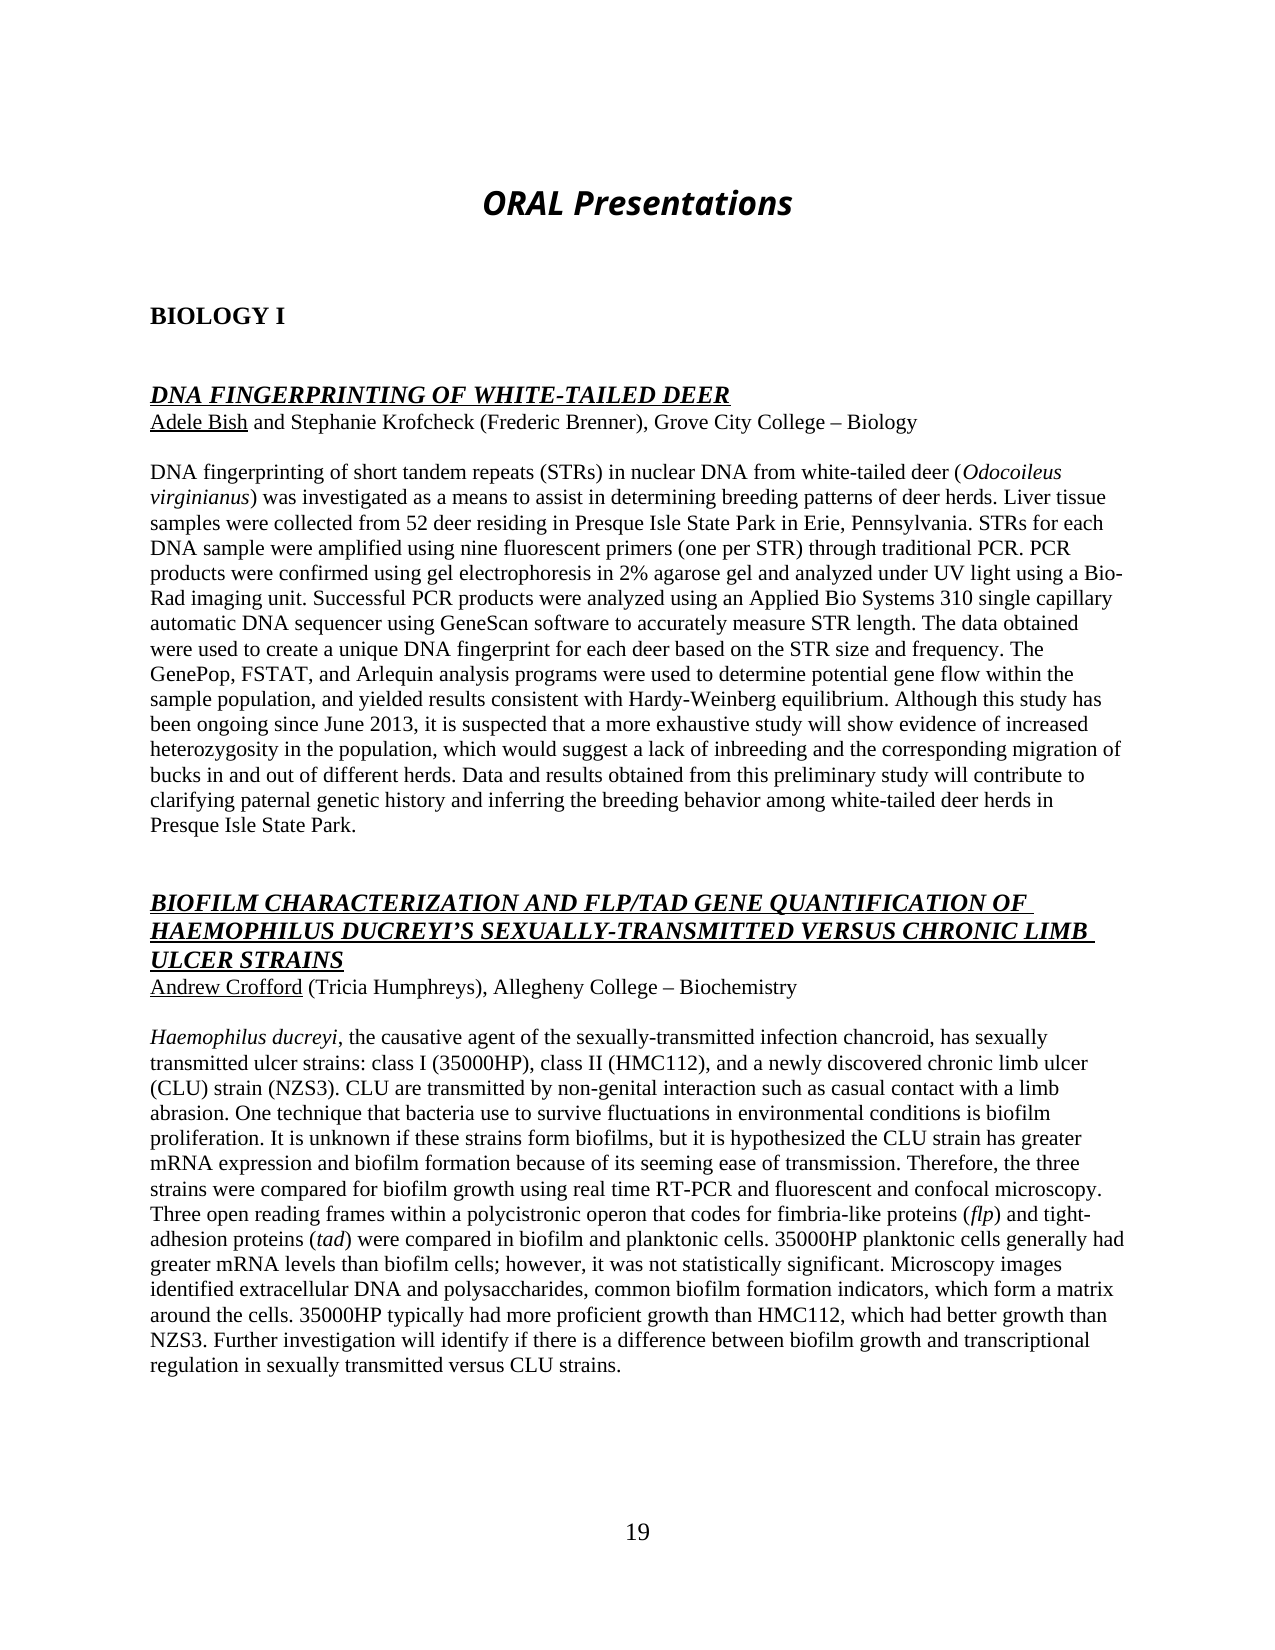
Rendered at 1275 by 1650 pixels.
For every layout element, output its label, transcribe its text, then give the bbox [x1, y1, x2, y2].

subtitle Biofilm Characterization and flp/tad Gene Quantification of Haemophilus ducreyi’s Sexually-Transmitted versus Chronic Limb Ulcer Strains [150, 888, 1125, 974]
subtitle DNA Fingerprinting of White-Tailed Deer [150, 380, 1125, 409]
text DNA fingerprinting of short tandem repeats (STRs) in nuclear DNA from white-tailed deer (Odocoileus virginianus) was investigated as a means to assist in determining breeding patterns of deer herds. Liver tissue samples were collected from 52 deer residing in Presque Isle State Park in Erie, Pennsylvania. STRs for each DNA sample were amplified using nine fluorescent primers (one per STR) through traditional PCR. PCR products were confirmed using gel electrophoresis in 2% agarose gel and analyzed under UV light using a Bio-Rad imaging unit. Successful PCR products were analyzed using an Applied Bio Systems 310 single capillary automatic DNA sequencer using GeneScan software to accurately measure STR length. The data obtained were used to create a unique DNA fingerprint for each deer based on the STR size and frequency. The GenePop, FSTAT, and Arlequin analysis programs were used to determine potential gene flow within the sample population, and yielded results consistent with Hardy-Weinberg equilibrium. Although this study has been ongoing since June 2013, it is suspected that a more exhaustive study will show evidence of increased heterozygosity in the population, which would suggest a lack of inbreeding and the corresponding migration of bucks in and out of different herds. Data and results obtained from this preliminary study will contribute to clarifying paternal genetic history and inferring the breeding behavior among white-tailed deer herds in Presque Isle State Park. [150, 459, 1125, 837]
text Adele Bish and Stephanie Krofcheck (Frederic Brenner), Grove City College – Biology [150, 409, 1125, 434]
text Haemophilus ducreyi, the causative agent of the sexually-transmitted infection chancroid, has sexually transmitted ulcer strains: class I (35000HP), class II (HMC112), and a newly discovered chronic limb ulcer (CLU) strain (NZS3). CLU are transmitted by non-genital interaction such as casual contact with a limb abrasion. One technique that bacteria use to survive fluctuations in environmental conditions is biofilm proliferation. It is unknown if these strains form biofilms, but it is hypothesized the CLU strain has greater mRNA expression and biofilm formation because of its seeming ease of transmission. Therefore, the three strains were compared for biofilm growth using real time RT-PCR and fluorescent and confocal microscopy. Three open reading frames within a polycistronic operon that codes for fimbria-like proteins (flp) and tight-adhesion proteins (tad) were compared in biofilm and planktonic cells. 35000HP planktonic cells generally had greater mRNA levels than biofilm cells; however, it was not statistically significant. Microscopy images identified extracellular DNA and polysaccharides, common biofilm formation indicators, which form a matrix around the cells. 35000HP typically had more proficient growth than HMC112, which had better growth than NZS3. Further investigation will identify if there is a difference between biofilm growth and transcriptional regulation in sexually transmitted versus CLU strains. [150, 1024, 1125, 1377]
subtitle ORAL Presentations [150, 180, 1125, 225]
text Andrew Crofford (Tricia Humphreys), Allegheny College – Biochemistry [150, 974, 1125, 999]
subtitle BIOLOGY I [150, 301, 1125, 329]
